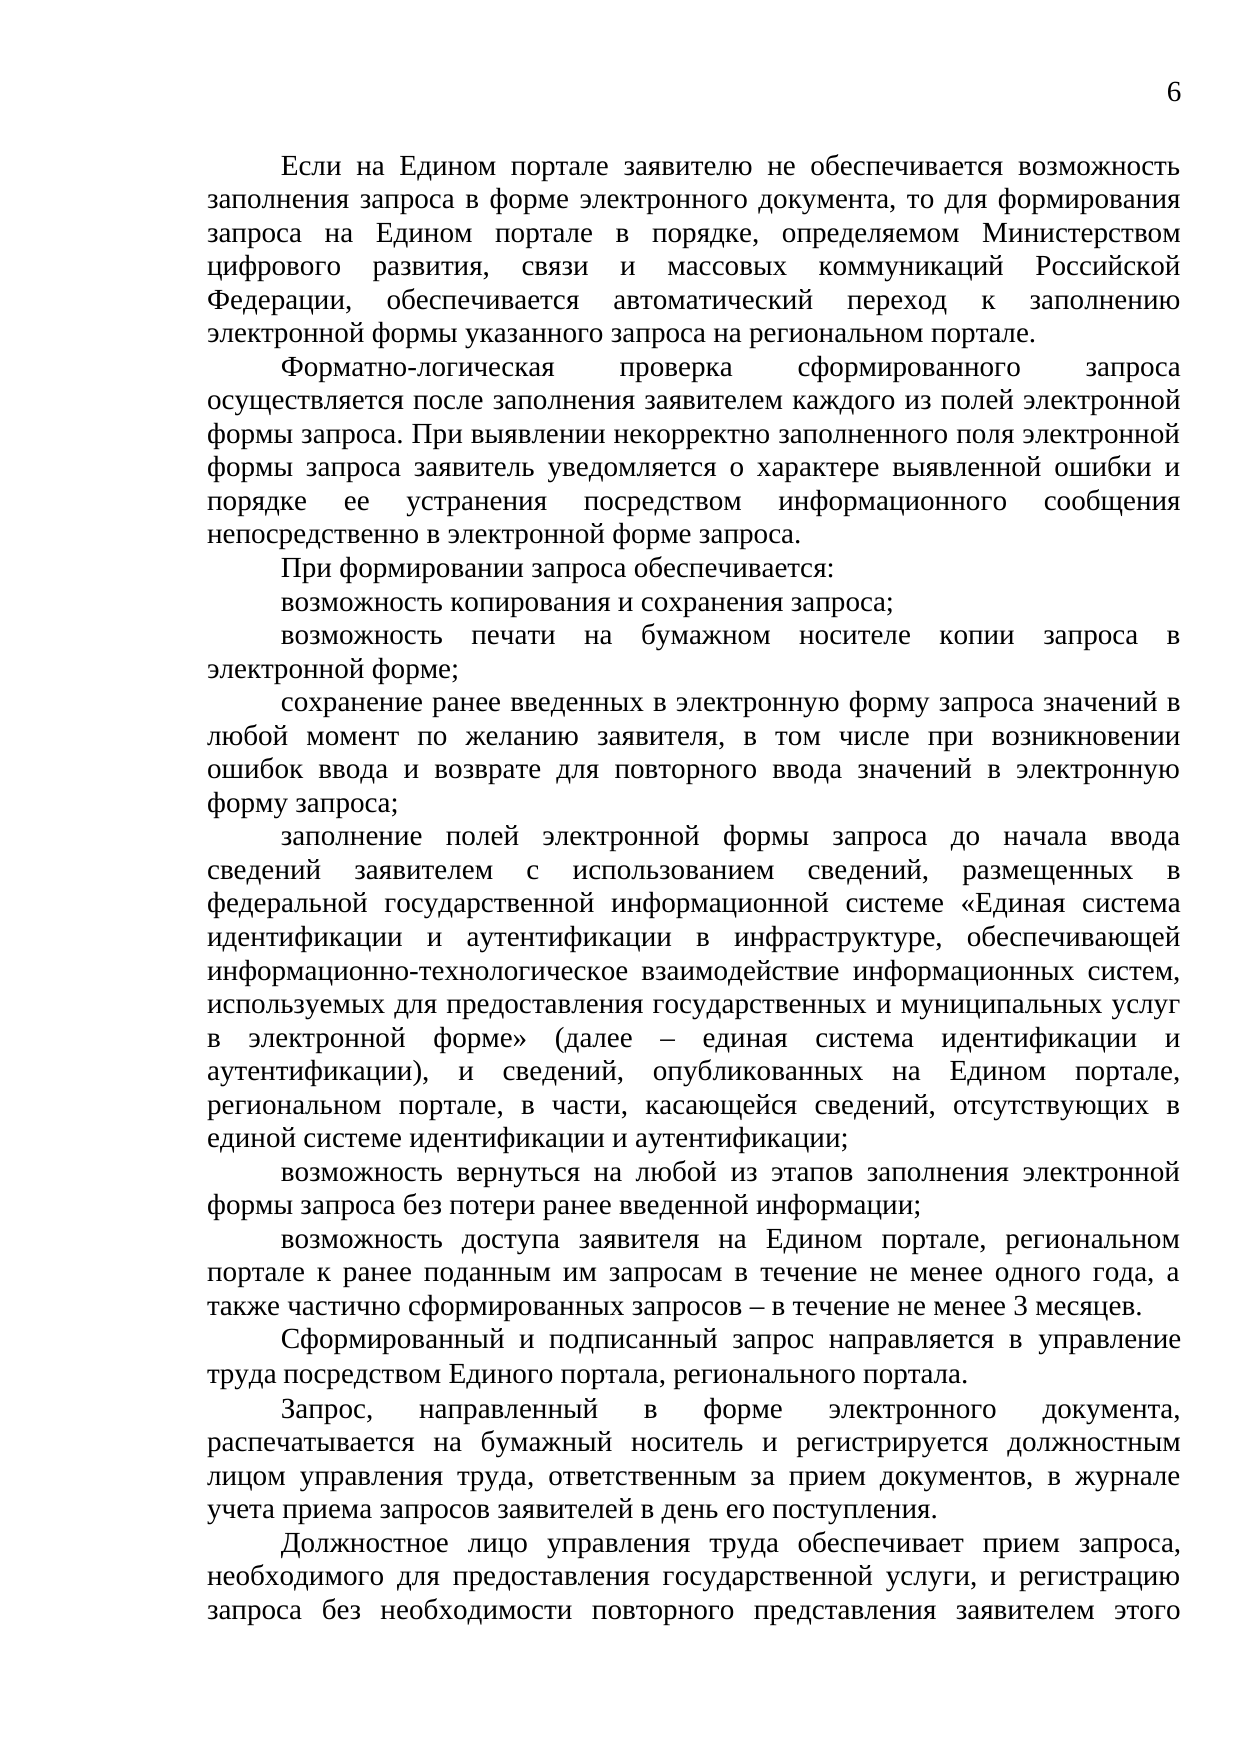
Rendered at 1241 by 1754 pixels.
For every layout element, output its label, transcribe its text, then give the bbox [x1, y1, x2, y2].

text Если на Едином портале заявителю не обеспечивается возможность заполнения запроса в форме электронного документа, то для формирования запроса на Едином портале в порядке, определяемом Министерством цифрового развития, связи и массовых коммуникаций Российской Федерации, обеспечивается автоматический переход к заполнению электронной формы указанного запроса на региональном портале. [207, 148, 1181, 349]
text возможность вернуться на любой из этапов заполнения электронной формы запроса без потери ранее введенной информации; [207, 1154, 1181, 1221]
text Сформированный и подписанный запрос направляется в управление труда посредством Единого портала, регионального портала. [207, 1322, 1181, 1391]
text Запрос, направленный в форме электронного документа, распечатывается на бумажный носитель и регистрируется должностным лицом управления труда, ответственным за прием документов, в журнале учета приема запросов заявителей в день его поступления. [207, 1391, 1181, 1525]
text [207, 1525, 1181, 1626]
text Форматно-логическая проверка сформированного запроса осуществляется после заполнения заявителем каждого из полей электронной формы запроса. При выявлении некорректно заполненного поля электронной формы запроса заявитель уведомляется о характере выявленной ошибки и порядке ее устранения посредством информационного сообщения непосредственно в электронной форме запроса. [207, 349, 1181, 550]
text При формировании запроса обеспечивается: [207, 550, 1181, 584]
text возможность доступа заявителя на Едином портале, региональном портале к ранее поданным им запросам в течение не менее одного года, а также частично сформированных запросов – в течение не менее 3 месяцев. [207, 1221, 1181, 1322]
text сохранение ранее введенных в электронную форму запроса значений в любой момент по желанию заявителя, в том числе при возникновении ошибок ввода и возврате для повторного ввода значений в электронную форму запроса; [207, 684, 1181, 818]
text заполнение полей электронной формы запроса до начала ввода сведений заявителем с использованием сведений, размещенных в федеральной государственной информационной системе «Единая система идентификации и аутентификации в инфраструктуре, обеспечивающей информационно-технологическое взаимодействие информационных систем, используемых для предоставления государственных и муниципальных услуг в электронной форме» (далее – единая система идентификации и аутентификации), и сведений, опубликованных на Едином портале, региональном портале, в части, касающейся сведений, отсутствующих в единой системе идентификации и аутентификации; [207, 818, 1181, 1154]
text возможность копирования и сохранения запроса; [207, 584, 1181, 617]
text возможность печати на бумажном носителе копии запроса в электронной форме; [207, 617, 1181, 684]
